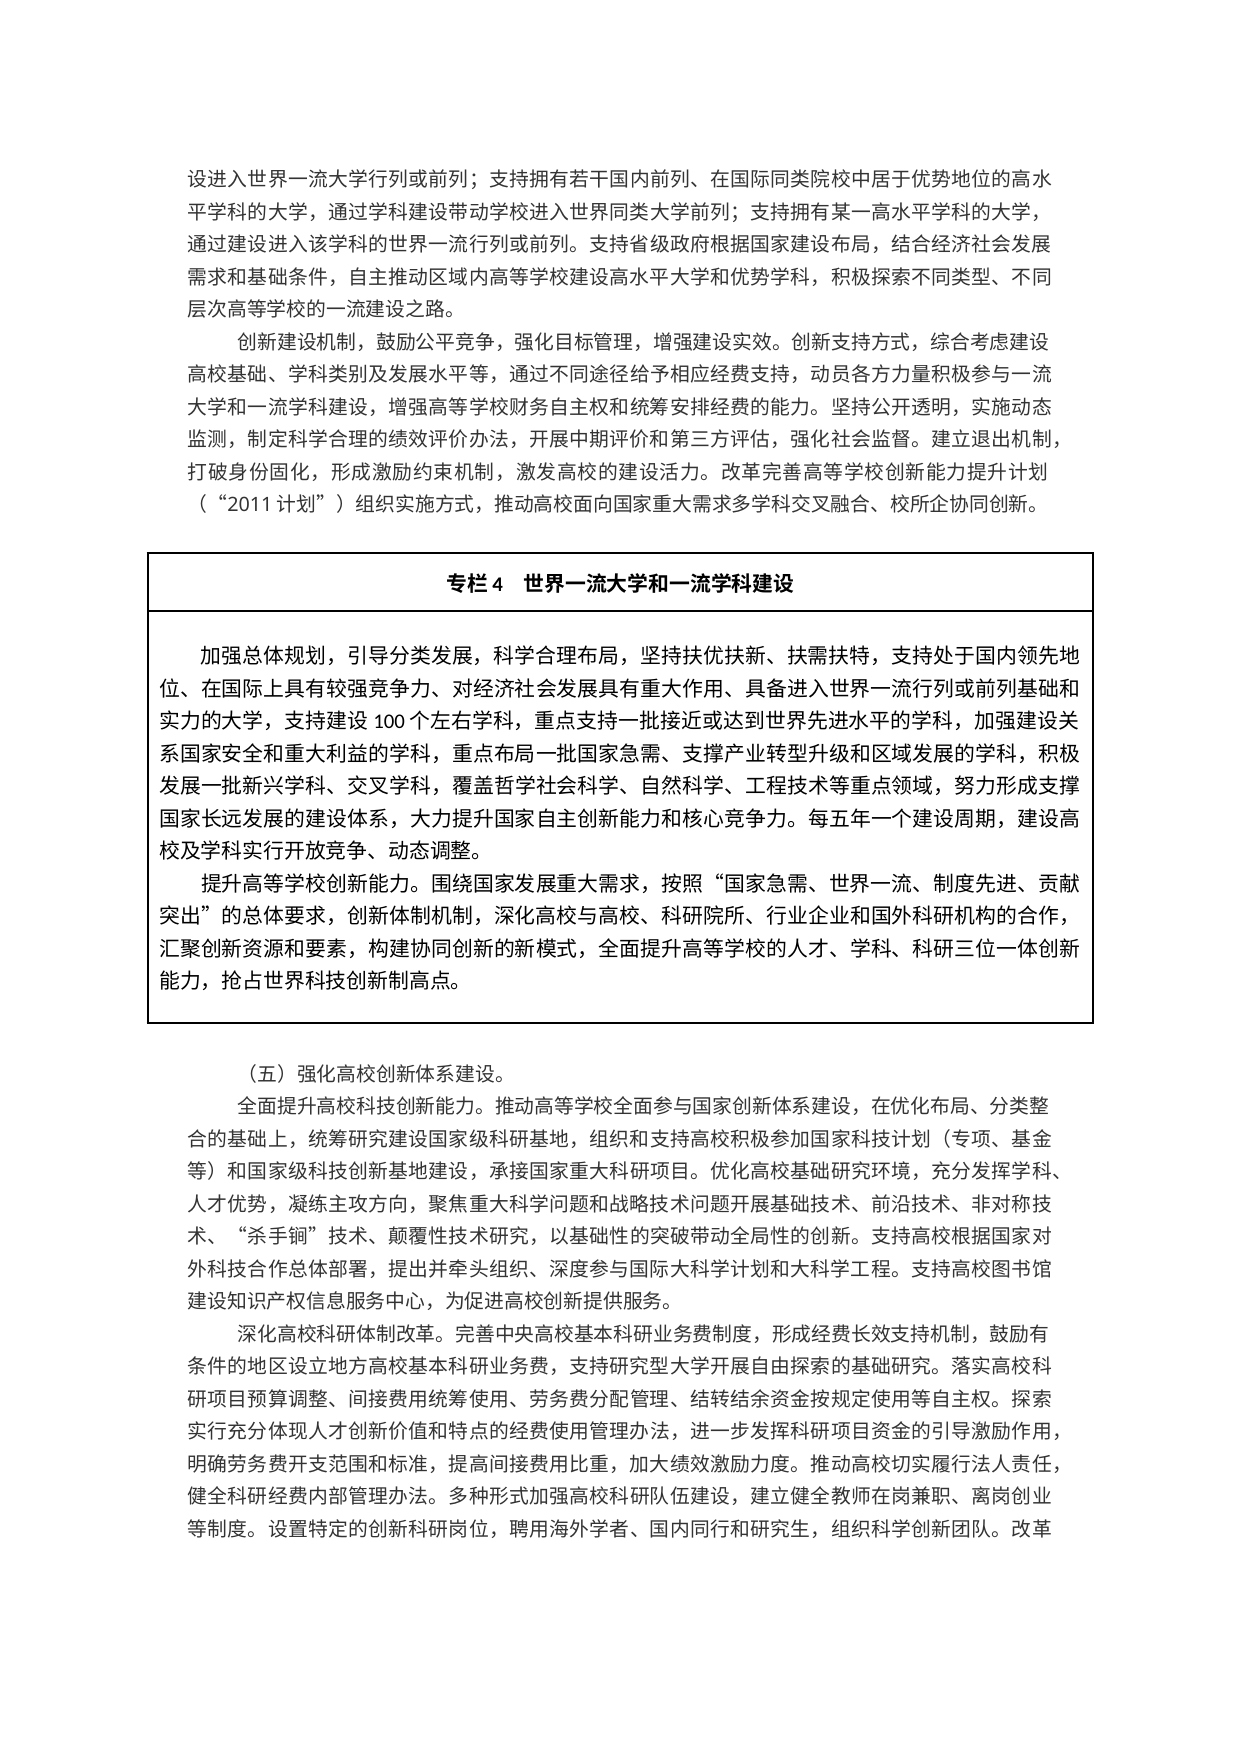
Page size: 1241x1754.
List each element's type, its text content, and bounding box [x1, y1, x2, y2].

table_header 专栏4 世界一流大学和一流学科建设 [149, 554, 1092, 610]
text （五）强化高校创新体系建设。 [187, 1056, 1053, 1089]
table_cell 加强总体规划，引导分类发展，科学合理布局，坚持扶优扶新、扶需扶特，支持处于国内领先地位、在国际上具有较强竞争力、对经济社会发展具有重大作用、具备进入世界一流行列或前列基础和实力的大学，支持建设100个左右学科，重点支持一批接近或达到世界先进水平的学科，加强建设关系国家安全和重大利益的学科，重点布局一批国家急需、支撑产业转型升级和区域发展的学科，积极发展一批新兴学科、交叉学科，覆盖哲学社会科学、自然科学、工程技术等重点领域，努力形成支撑国家长远发展的建设体系，大力提升国家自主创新能力和核心竞争力。每五年一个建设周期，建设高校及学科实行开放竞争、动态调整。 提升高等学校创新能力。围绕国家发展重大需求，按照“国家急需、世界一流、制度先进、贡献突出”的总体要求，创新体制机制，深化高校与高校、科研院所、行业企业和国外科研机构的合作，汇聚创新资源和要素，构建协同创新的新模式，全面提升高等学校的人才、学科、科研三位一体创新能力，抢占世界科技创新制高点。 [149, 612, 1092, 1022]
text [187, 162, 1053, 324]
text 创新建设机制，鼓励公平竞争，强化目标管理，增强建设实效。创新支持方式，综合考虑建设高校基础、学科类别及发展水平等，通过不同途径给予相应经费支持，动员各方力量积极参与一流大学和一流学科建设，增强高等学校财务自主权和统筹安排经费的能力。坚持公开透明，实施动态监测，制定科学合理的绩效评价办法，开展中期评价和第三方评估，强化社会监督。建立退出机制，打破身份固化，形成激励约束机制，激发高校的建设活力。改革完善高等学校创新能力提升计划（“2011计划”）组织实施方式，推动高校面向国家重大需求多学科交叉融合、校所企协同创新。 [187, 324, 1053, 519]
text 全面提升高校科技创新能力。推动高等学校全面参与国家创新体系建设，在优化布局、分类整合的基础上，统筹研究建设国家级科研基地，组织和支持高校积极参加国家科技计划（专项、基金等）和国家级科技创新基地建设，承接国家重大科研项目。优化高校基础研究环境，充分发挥学科、人才优势，凝练主攻方向，聚焦重大科学问题和战略技术问题开展基础技术、前沿技术、非对称技术、“杀手锏”技术、颠覆性技术研究，以基础性的突破带动全局性的创新。支持高校根据国家对外科技合作总体部署，提出并牵头组织、深度参与国际大科学计划和大科学工程。支持高校图书馆建设知识产权信息服务中心，为促进高校创新提供服务。 [187, 1089, 1053, 1316]
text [187, 1316, 1053, 1544]
